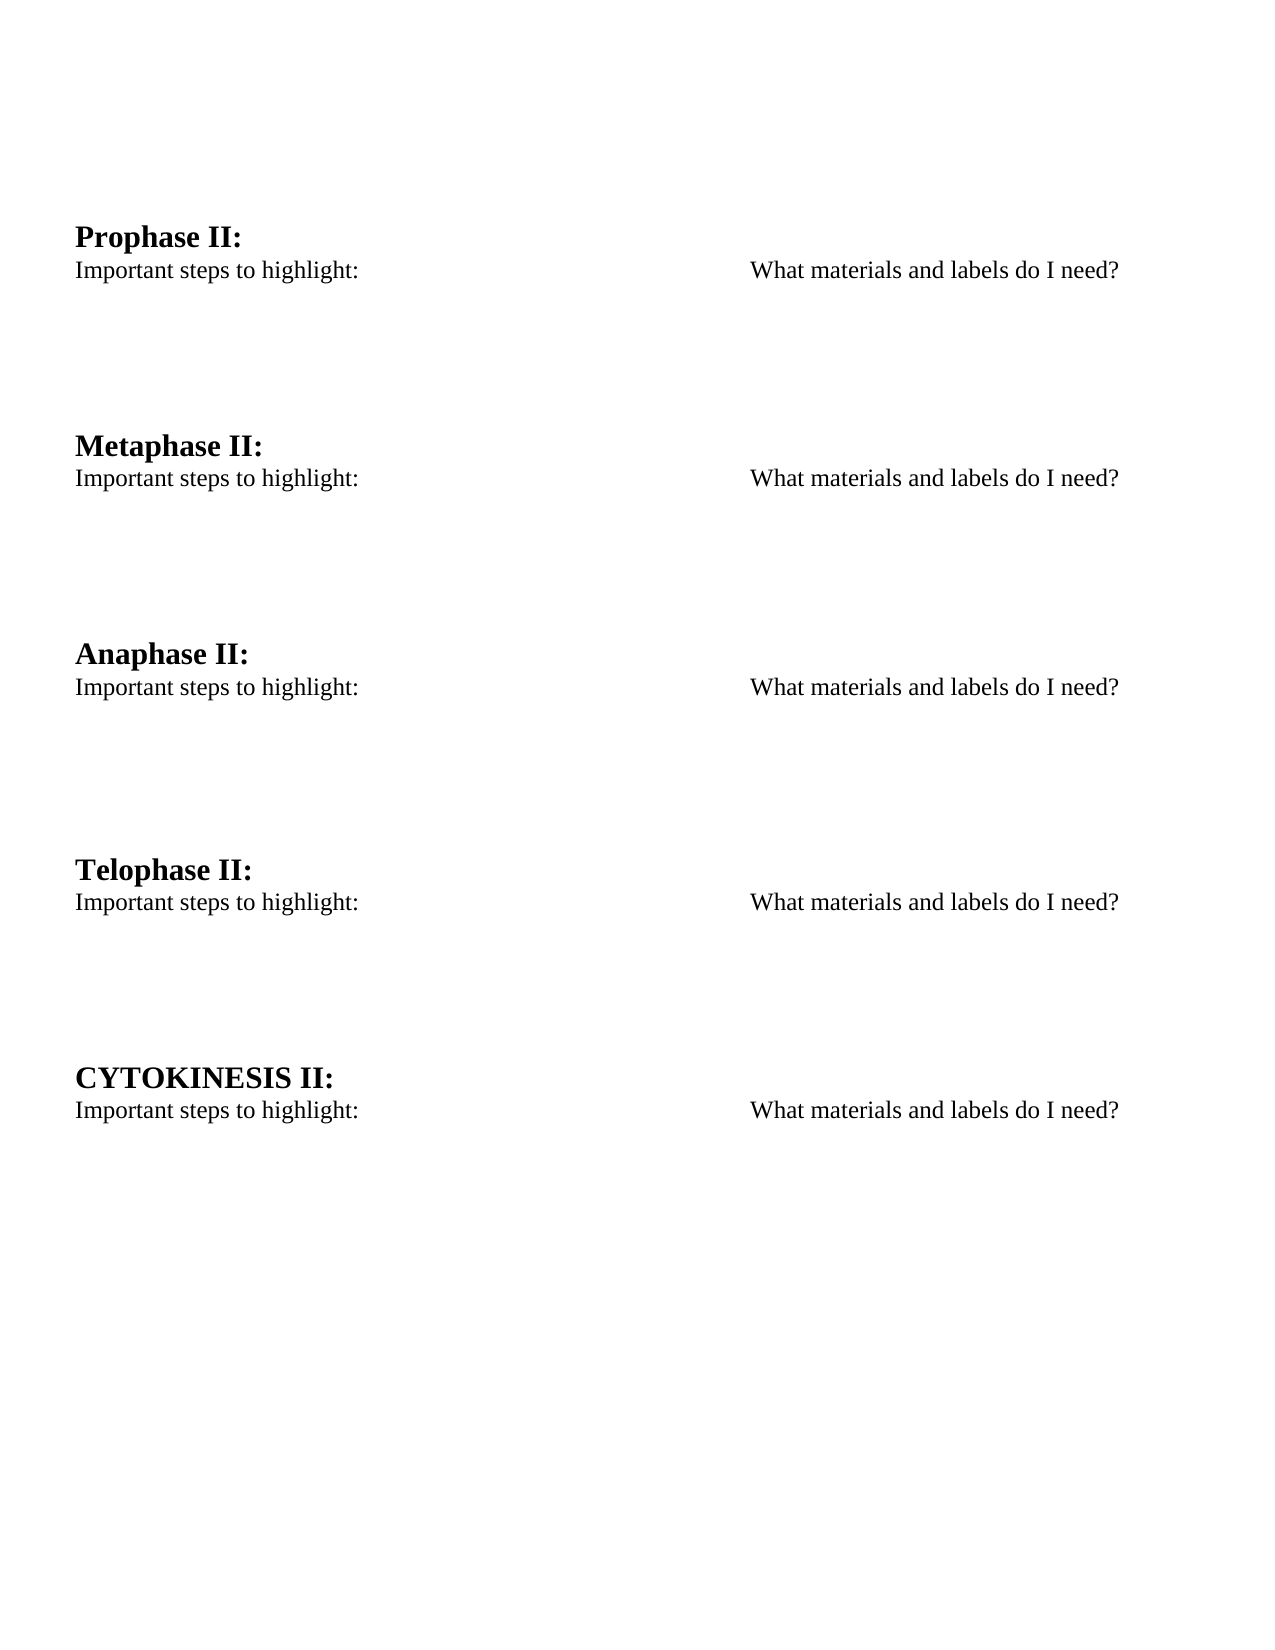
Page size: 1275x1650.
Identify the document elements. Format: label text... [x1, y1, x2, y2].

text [75, 255, 1200, 283]
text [75, 463, 1200, 492]
text Prophase II: [75, 219, 1200, 255]
text Important steps to highlight: What materials and labels do I need? [75, 1096, 1200, 1124]
text Important steps to highlight: What materials and labels do I need? [75, 887, 1200, 916]
text Telophase II: [75, 851, 1200, 887]
text Anaphase II: [75, 636, 1200, 672]
text Metaphase II: [75, 427, 1200, 463]
text Important steps to highlight: What materials and labels do I need? [75, 672, 1200, 700]
text CYTOKINESIS II: [75, 1060, 1200, 1096]
